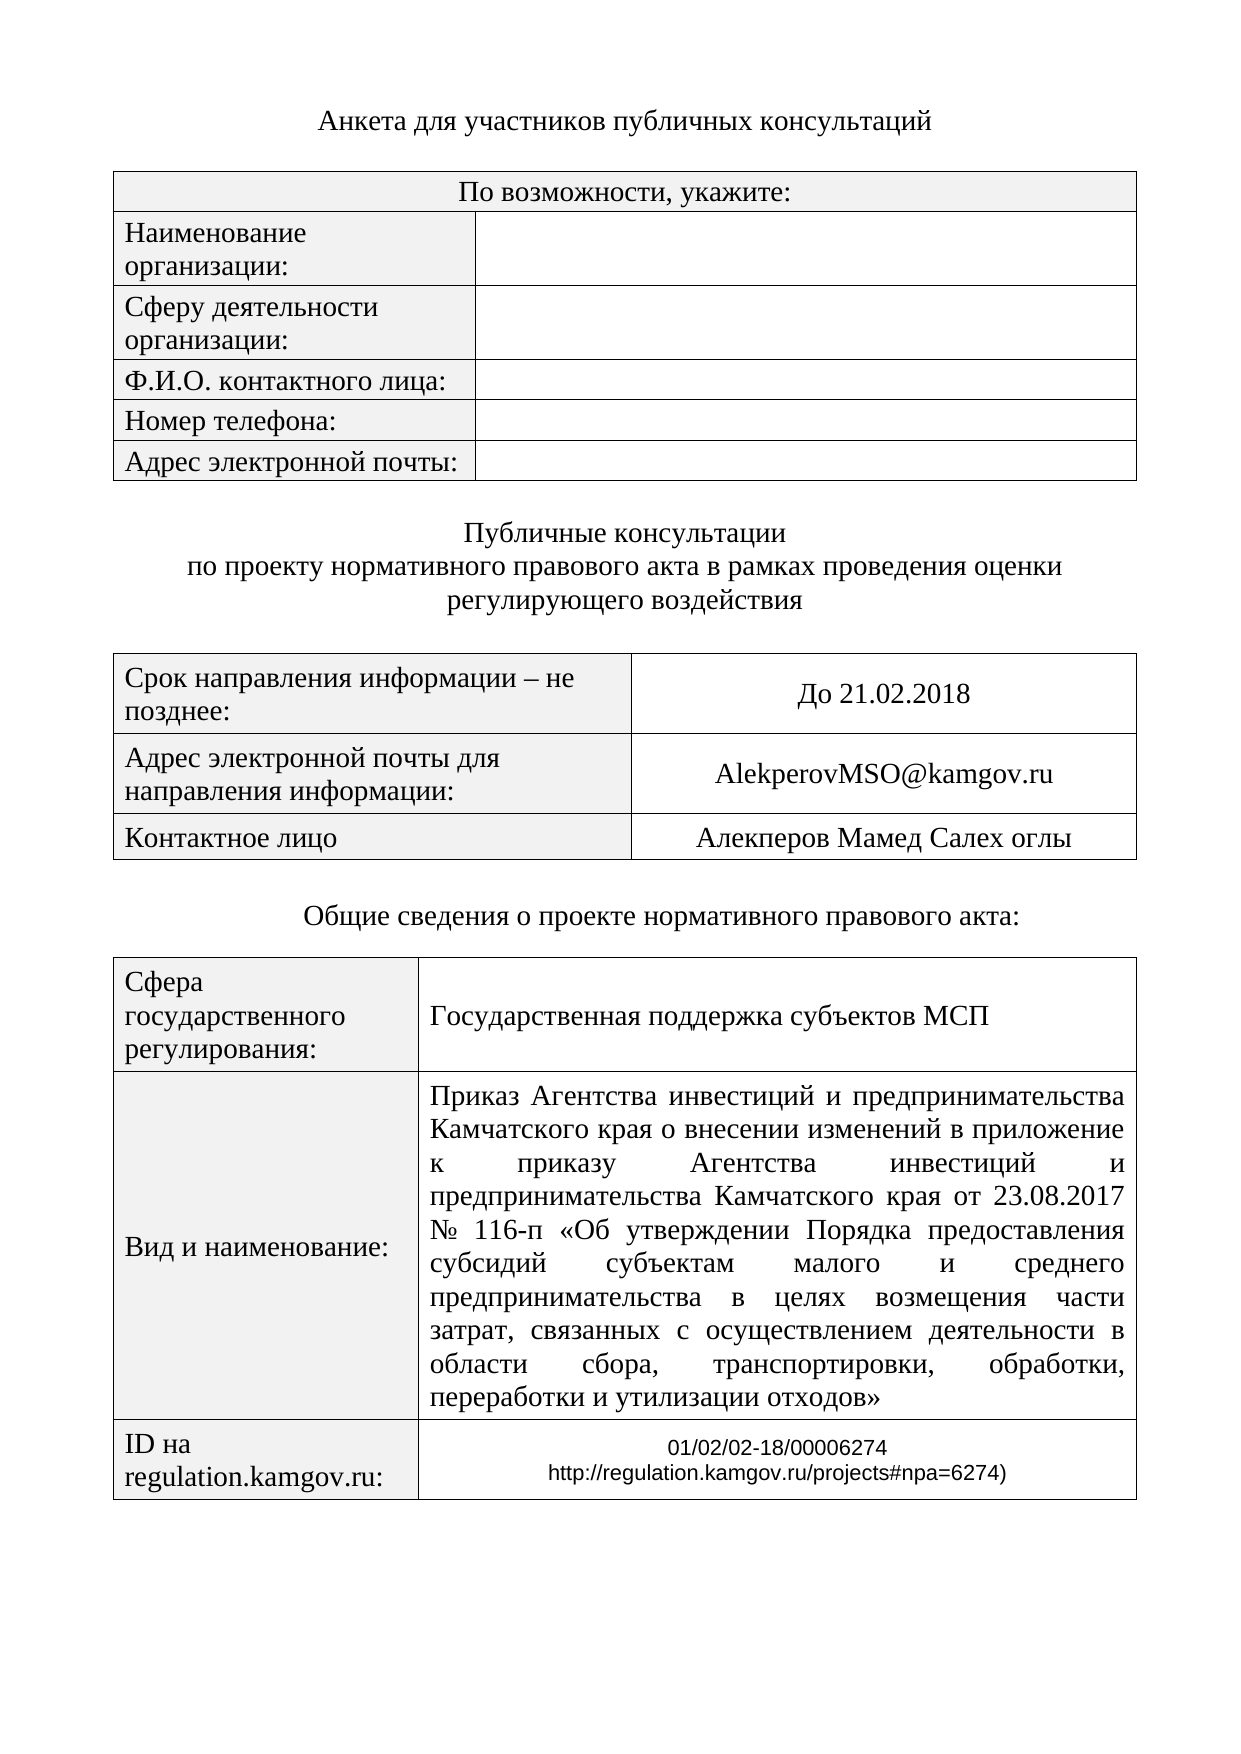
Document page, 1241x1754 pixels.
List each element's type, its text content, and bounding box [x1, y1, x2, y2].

table_cell AlekperovMSO@kamgov.ru [632, 734, 1136, 813]
text Анкета для участников публичных консультаций [112, 103, 1137, 137]
table_header До 21.02.2018 [632, 654, 1136, 733]
table_header По возможности, укажите: [114, 172, 1136, 211]
table_cell [476, 441, 1136, 480]
table_cell [476, 360, 1136, 399]
table_cell Номер телефона: [114, 400, 475, 440]
table_cell [476, 212, 1136, 285]
text Общие сведения о проекте нормативного правового акта: [112, 898, 1137, 931]
table_cell Адрес электронной почты для направления информации: [114, 734, 631, 813]
text по проекту нормативного правового акта в рамках проведения оценки регулирующего воздействия [112, 548, 1137, 615]
table_cell [476, 400, 1136, 440]
table_cell Ф.И.О. контактного лица: [114, 360, 475, 399]
table_cell Алекперов Мамед Салех оглы [632, 814, 1136, 859]
table_cell Вид и наименование: [114, 1072, 418, 1419]
table_cell Приказ Агентства инвестиций и предпринимательства Камчатского края о внесении изменений в приложение к приказу Агентства инвестиций и предпринимательства Камчатского края от 23.08.2017 № 116-п «Об утверждении Порядка предоставления субсидий субъектам малого и среднего предпринимательства в целях возмещения части затрат, связанных с осуществлением деятельности в области сбора, транспортировки, обработки, переработки и утилизации отходов» [419, 1072, 1136, 1419]
table_header Срок направления информации – не позднее: [114, 654, 631, 733]
table_cell Контактное лицо [114, 814, 631, 859]
table_header Государственная поддержка субъектов МСП [419, 958, 1136, 1071]
table_cell [476, 286, 1136, 359]
table_cell ID на regulation.kamgov.ru: [114, 1420, 418, 1499]
table_cell Сферу деятельности организации: [114, 286, 475, 359]
text Публичные консультации [112, 515, 1137, 548]
table_cell 01/02/02-18/00006274 http://regulation.kamgov.ru/projects#npa=6274) [419, 1420, 1136, 1499]
table_cell Наименование организации: [114, 212, 475, 285]
table_header Сфера государственного регулирования: [114, 958, 418, 1071]
table_cell Адрес электронной почты: [114, 441, 475, 480]
